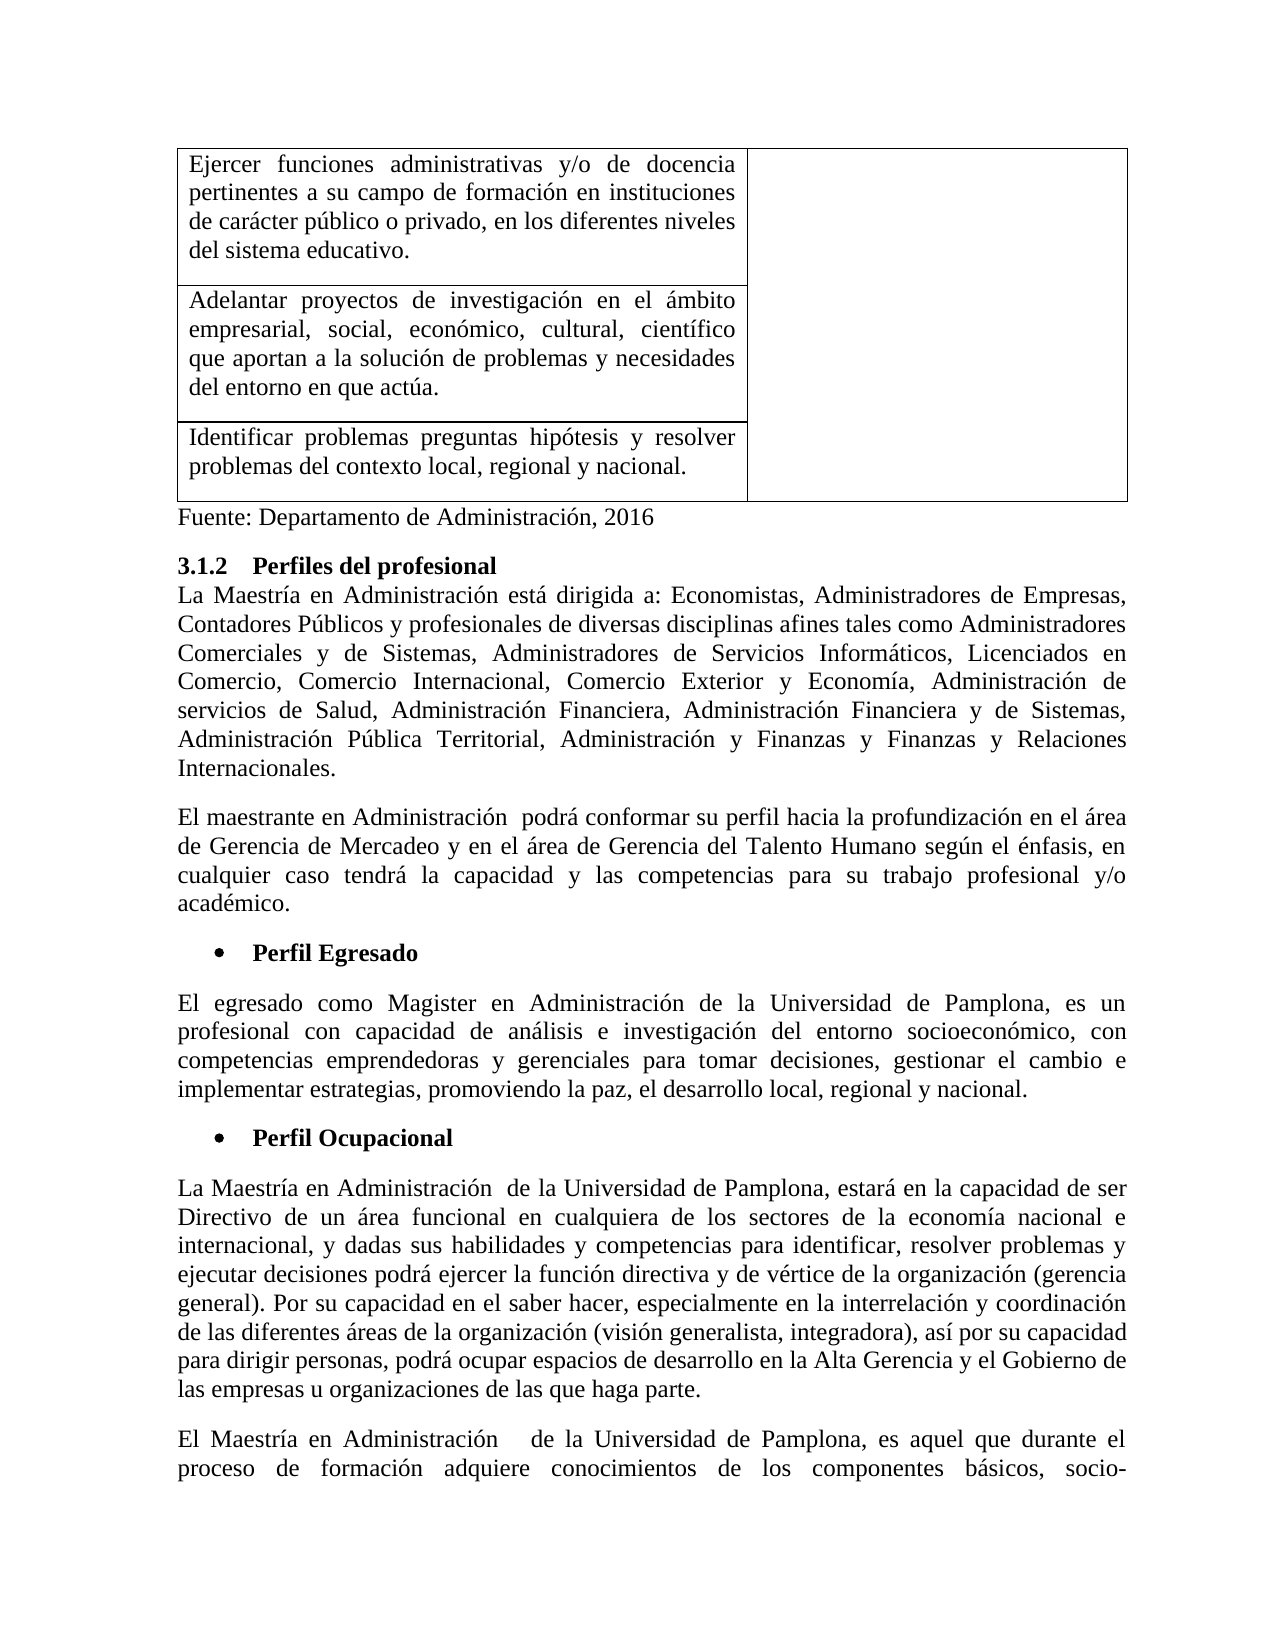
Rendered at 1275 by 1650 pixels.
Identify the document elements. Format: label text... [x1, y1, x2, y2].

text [177, 1424, 1127, 1481]
text La Maestría en Administración está dirigida a: Economistas, Administradores de Empresas, Contadores Públicos y profesionales de diversas disciplinas afines tales como Administradores Comerciales y de Sistemas, Administradores de Servicios Informáticos, Licenciados en Comercio, Comercio Internacional, Comercio Exterior y Economía, Administración de servicios de Salud, Administración Financiera, Administración Financiera y de Sistemas, Administración Pública Territorial, Administración y Finanzas y Finanzas y Relaciones Internacionales. [177, 580, 1127, 781]
text Fuente: Departamento de Administración, 2016 [177, 502, 1127, 531]
text El maestrante en Administración podrá conformar su perfil hacia la profundización en el área de Gerencia de Mercadeo y en el área de Gerencia del Talento Humano según el énfasis, en cualquier caso tendrá la capacidad y las competencias para su trabajo profesional y/o académico. [177, 802, 1127, 917]
subtitle Perfiles del profesional [177, 551, 1127, 580]
table_cell Identificar problemas preguntas hipótesis y resolver problemas del contexto local, regional y nacional. [178, 423, 747, 501]
table_cell Ejercer funciones administrativas y/o de docencia pertinentes a su campo de formación en instituciones de carácter público o privado, en los diferentes niveles del sistema educativo. [178, 149, 747, 284]
text El egresado como Magister en Administración de la Universidad de Pamplona, es un profesional con capacidad de análisis e investigación del entorno socioeconómico, con competencias emprendedoras y gerenciales para tomar decisiones, gestionar el cambio e implementar estrategias, promoviendo la paz, el desarrollo local, regional y nacional. [177, 988, 1127, 1103]
list Perfil Ocupacional [215, 1123, 1127, 1152]
text La Maestría en Administración de la Universidad de Pamplona, estará en la capacidad de ser Directivo de un área funcional en cualquiera de los sectores de la economía nacional e internacional, y dadas sus habilidades y competencias para identificar, resolver problemas y ejecutar decisiones podrá ejercer la función directiva y de vértice de la organización (gerencia general). Por su capacidad en el saber hacer, especialmente en la interrelación y coordinación de las diferentes áreas de la organización (visión generalista, integradora), así por su capacidad para dirigir personas, podrá ocupar espacios de desarrollo en la Alta Gerencia y el Gobierno de las empresas u organizaciones de las que haga parte. [177, 1173, 1127, 1403]
list Perfil Egresado [215, 938, 1127, 967]
table_cell Adelantar proyectos de investigación en el ámbito empresarial, social, económico, cultural, científico que aportan a la solución de problemas y necesidades del entorno en que actúa. [178, 286, 747, 421]
